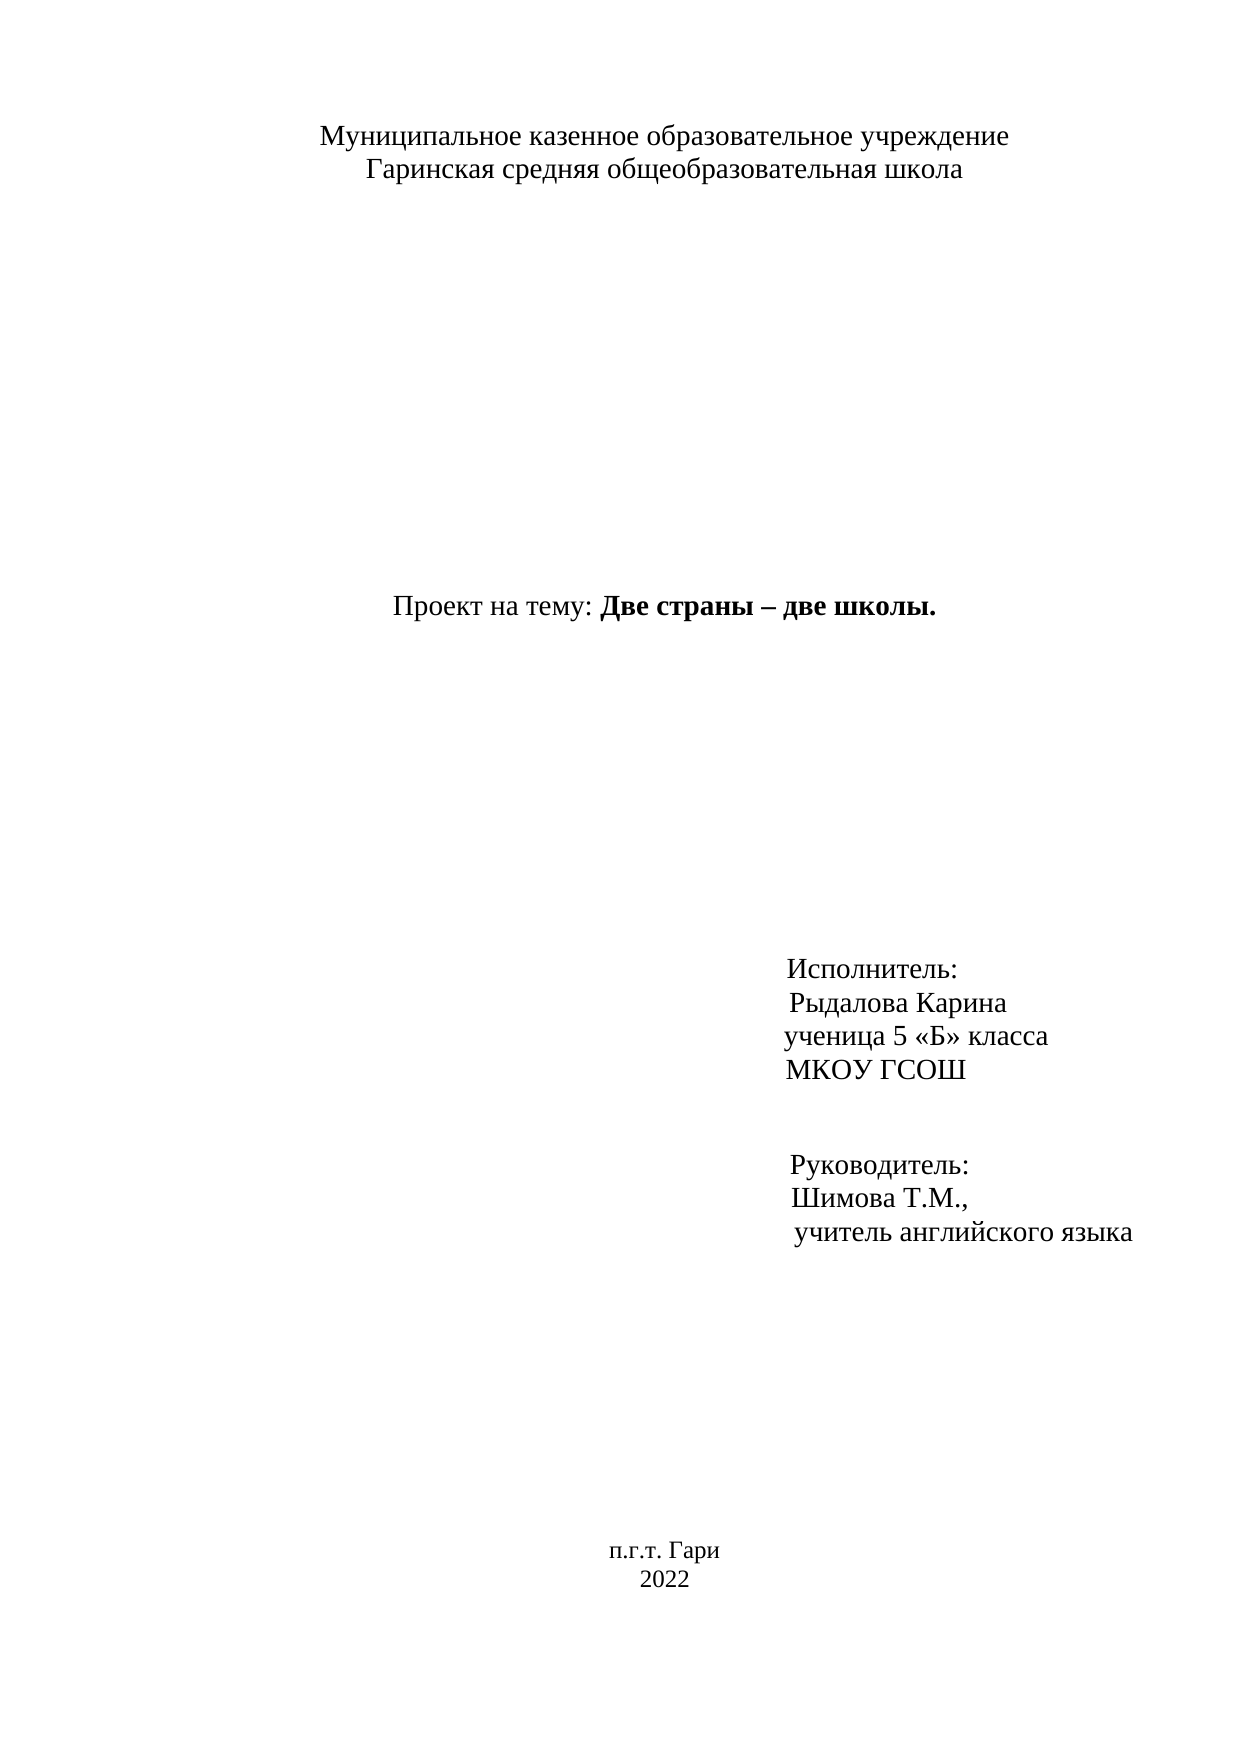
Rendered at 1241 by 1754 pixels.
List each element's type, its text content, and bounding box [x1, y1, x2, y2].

text учитель английского языка [177, 1214, 1152, 1247]
text Шимова Т.М., [177, 1180, 1152, 1214]
text Проект на тему: Две страны – две школы. [177, 588, 1152, 621]
text Рыдалова Карина [177, 985, 1152, 1018]
text Исполнитель: [177, 951, 1152, 985]
text п.г.т. Гари [177, 1535, 1152, 1564]
text Муниципальное казенное образовательное учреждение [177, 118, 1152, 152]
text МКОУ ГСОШ [177, 1052, 1152, 1085]
text 2022 [177, 1564, 1152, 1592]
text ученица 5 «Б» класса [177, 1018, 1152, 1052]
text Руководитель: [177, 1147, 1152, 1180]
text Гаринская средняя общеобразовательная школа [177, 152, 1152, 185]
